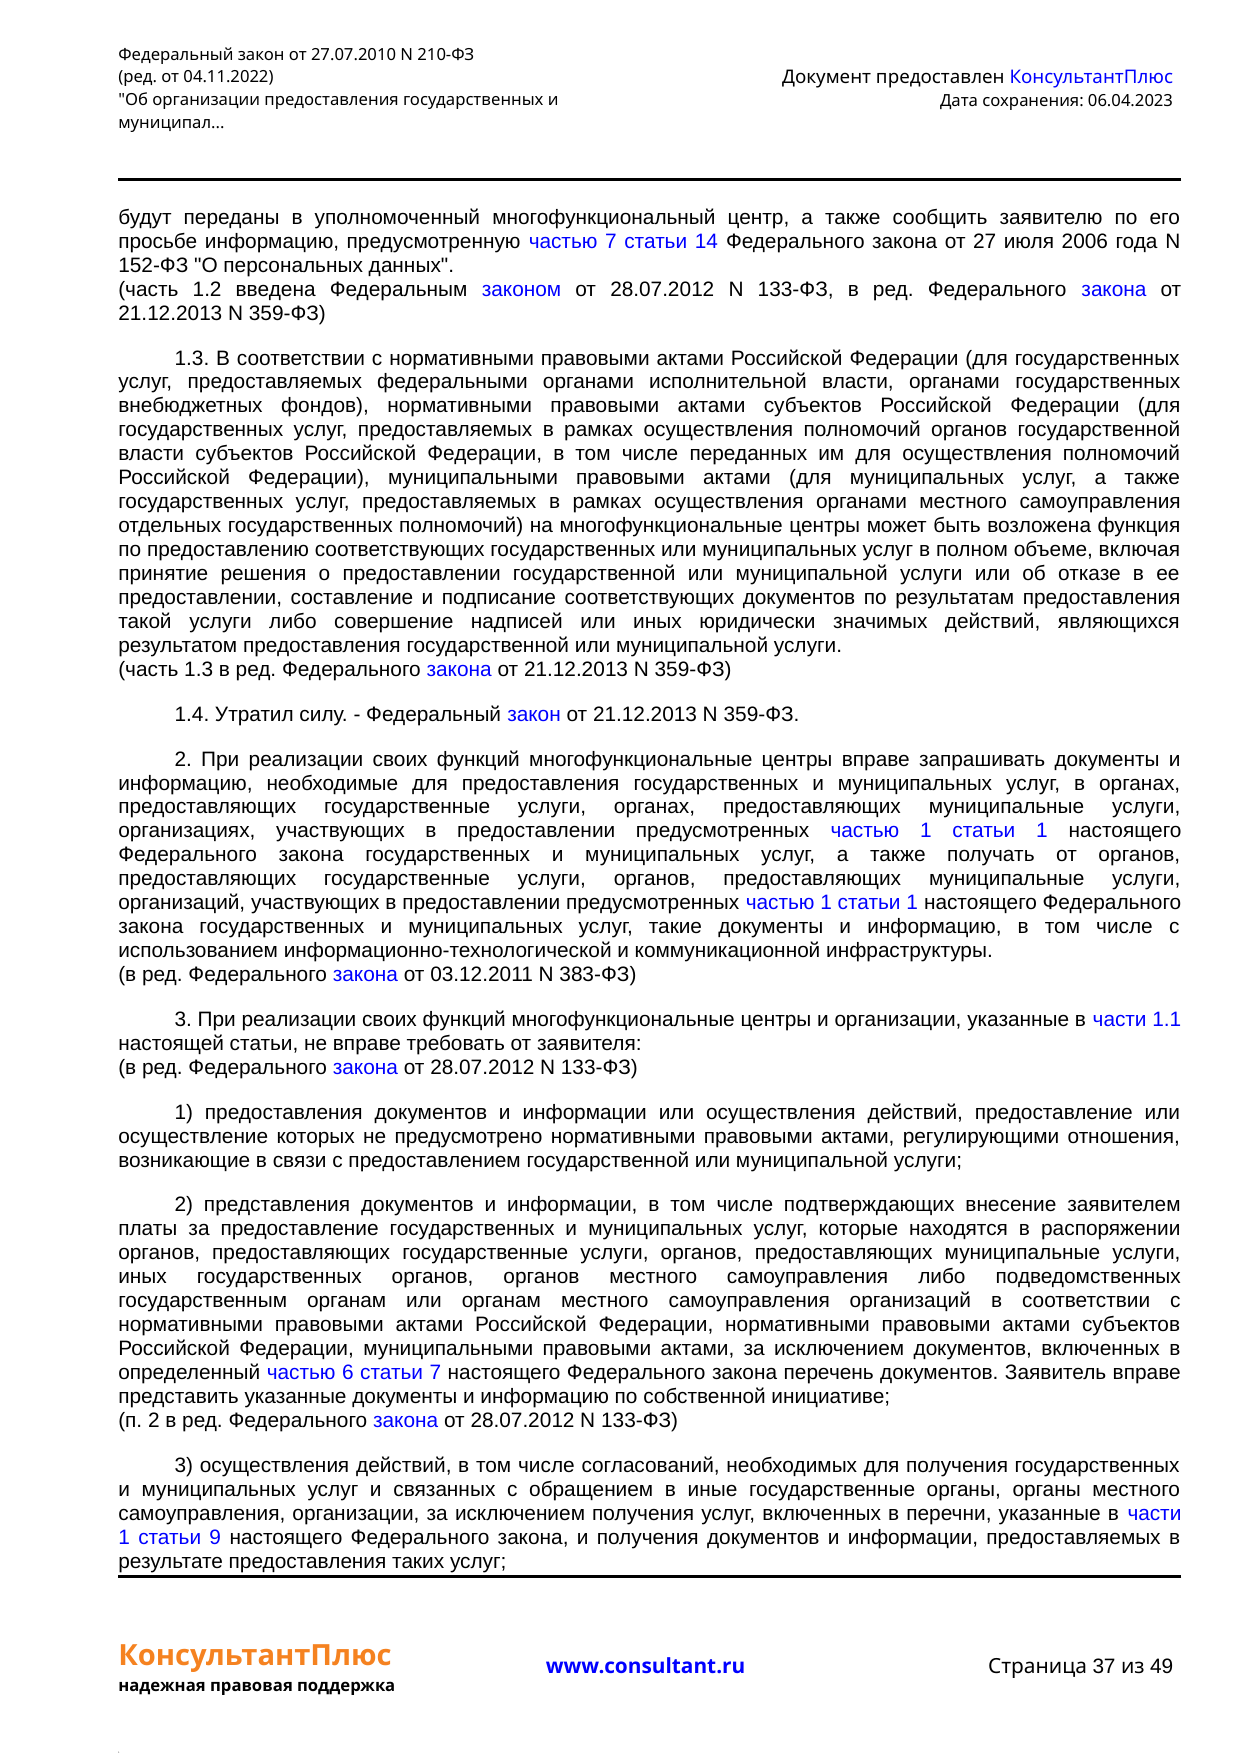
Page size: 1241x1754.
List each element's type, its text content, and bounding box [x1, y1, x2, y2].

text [118, 205, 1181, 277]
text 1) предоставления документов и информации или осуществления действий, предоставление или осуществление которых не предусмотрено нормативными правовыми актами, регулирующими отношения, возникающие в связи с предоставлением государственной или муниципальной услуги; [118, 1099, 1181, 1171]
text (в ред. Федерального закона от 03.12.2011 N 383-ФЗ) [118, 962, 1181, 986]
text 3) осуществления действий, в том числе согласований, необходимых для получения государственных и муниципальных услуг и связанных с обращением в иные государственные органы, органы местного самоуправления, организации, за исключением получения услуг, включенных в перечни, указанные в части 1 статьи 9 настоящего Федерального закона, и получения документов и информации, предоставляемых в результате предоставления таких услуг; [118, 1453, 1181, 1572]
text (часть 1.3 в ред. Федерального закона от 21.12.2013 N 359-ФЗ) [118, 657, 1181, 681]
text 1.4. Утратил силу. - Федеральный закон от 21.12.2013 N 359-ФЗ. [118, 702, 1181, 726]
text (п. 2 в ред. Федерального закона от 28.07.2012 N 133-ФЗ) [118, 1408, 1181, 1432]
text 2) представления документов и информации, в том числе подтверждающих внесение заявителем платы за предоставление государственных и муниципальных услуг, которые находятся в распоряжении органов, предоставляющих государственные услуги, органов, предоставляющих муниципальные услуги, иных государственных органов, органов местного самоуправления либо подведомственных государственным органам или органам местного самоуправления организаций в соответствии с нормативными правовыми актами Российской Федерации, нормативными правовыми актами субъектов Российской Федерации, муниципальными правовыми актами, за исключением документов, включенных в определенный частью 6 статьи 7 настоящего Федерального закона перечень документов. Заявитель вправе представить указанные документы и информацию по собственной инициативе; [118, 1192, 1181, 1408]
text (в ред. Федерального закона от 28.07.2012 N 133-ФЗ) [118, 1055, 1181, 1079]
text (часть 1.2 введена Федеральным законом от 28.07.2012 N 133-ФЗ, в ред. Федерального закона от 21.12.2013 N 359-ФЗ) [118, 277, 1181, 324]
text 1.3. В соответствии с нормативными правовыми актами Российской Федерации (для государственных услуг, предоставляемых федеральными органами исполнительной власти, органами государственных внебюджетных фондов), нормативными правовыми актами субъектов Российской Федерации (для государственных услуг, предоставляемых в рамках осуществления полномочий органов государственной власти субъектов Российской Федерации, в том числе переданных им для осуществления полномочий Российской Федерации), муниципальными правовыми актами (для муниципальных услуг, а также государственных услуг, предоставляемых в рамках осуществления органами местного самоуправления отдельных государственных полномочий) на многофункциональные центры может быть возложена функция по предоставлению соответствующих государственных или муниципальных услуг в полном объеме, включая принятие решения о предоставлении государственной или муниципальной услуги или об отказе в ее предоставлении, составление и подписание соответствующих документов по результатам предоставления такой услуги либо совершение надписей или иных юридически значимых действий, являющихся результатом предоставления государственной или муниципальной услуги. [118, 345, 1181, 657]
text 3. При реализации своих функций многофункциональные центры и организации, указанные в части 1.1 настоящей статьи, не вправе требовать от заявителя: [118, 1007, 1181, 1055]
text 2. При реализации своих функций многофункциональные центры вправе запрашивать документы и информацию, необходимые для предоставления государственных и муниципальных услуг, в органах, предоставляющих государственные услуги, органах, предоставляющих муниципальные услуги, организациях, участвующих в предоставлении предусмотренных частью 1 статьи 1 настоящего Федерального закона государственных и муниципальных услуг, а также получать от органов, предоставляющих государственные услуги, органов, предоставляющих муниципальные услуги, организаций, участвующих в предоставлении предусмотренных частью 1 статьи 1 настоящего Федерального закона государственных и муниципальных услуг, такие документы и информацию, в том числе с использованием информационно-технологической и коммуникационной инфраструктуры. [118, 746, 1181, 962]
